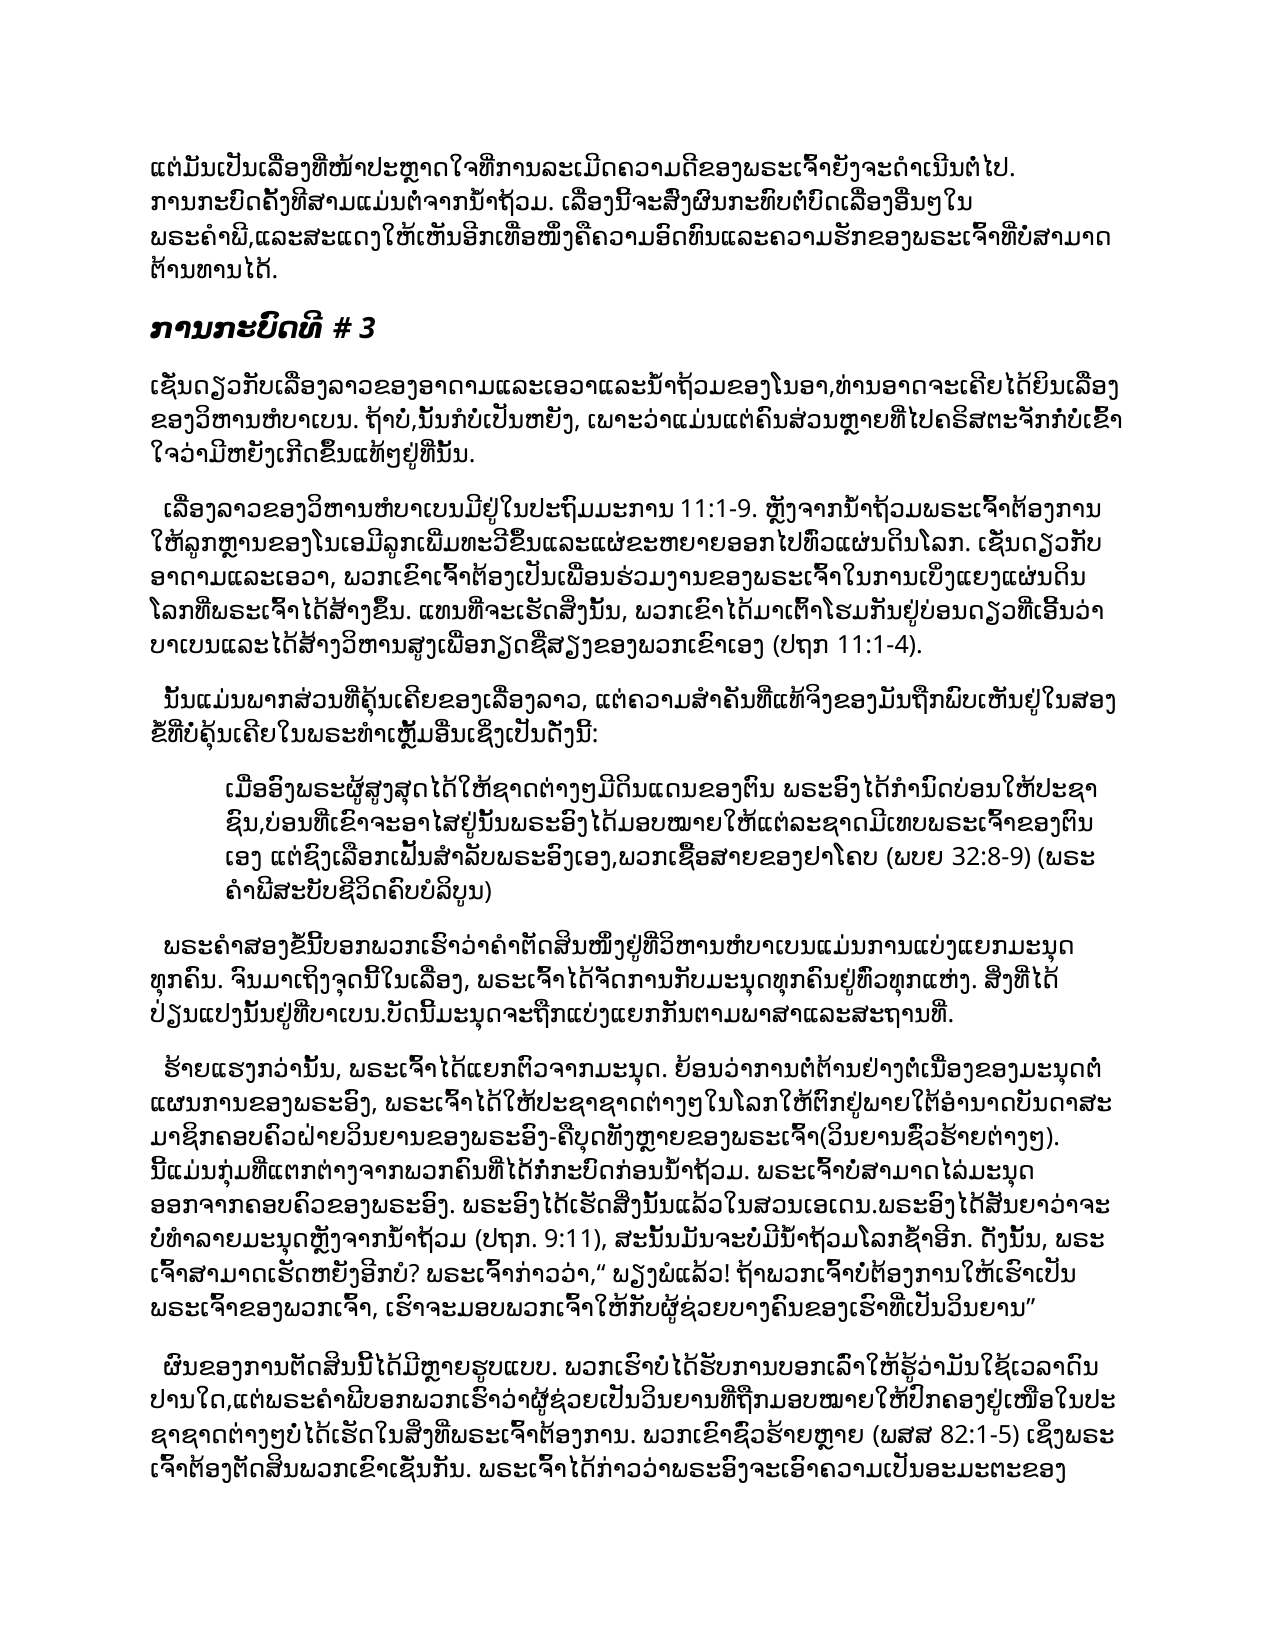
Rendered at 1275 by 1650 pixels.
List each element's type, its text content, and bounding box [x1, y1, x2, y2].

text ​ເມື່ອອົງ​ພຣະຜູ້​ສູງສຸດ​ໄດ້​ໃຫ້​ຊາດ​ຕ່າງໆ​ມີ​ດິນແດນ​ຂອງຕົນ ພ​ຣະ​ອົງ​ໄດ້​ກຳນົດ​ບ່ອນ​ໃຫ້​ປະ​ຊາ​ຊົນ​,ບ່ອນ​ທີ່​ເຂົາ​ຈະ​ອາ​ໄສ​ຢູ່ນັ້ນ​ພ​ຣະ​ອົງ​ໄດ້​ມອບ​ໝາຍ​ໃຫ້​ແຕ່​ລະ​ຊາດ​ມີ​ເທບ​ພ​ຣະ​ເຈົ້າ​ຂອງ​ຕົນ​ເອງ ແຕ່​ຊົງ​ເລືອກ​ເຟັ້ນ​ສຳ​ລັບ​ພ​ຣະ​ອົງ​ເອງ,ພວກ​ເຊື້​ອສາຍ​ຂອງ​ຢາ​ໂຄບ (ພບຍ 32:8-9) (ພ​​ຣະ​ຄຳ​ພີ​​ສະ​ບັບ​ຊີ​ວິດ​ຄົບ​ບໍ​ລິ​ບູນ) [225, 771, 1125, 907]
text ການກະບົດ​ທີ # 3 [150, 307, 1125, 347]
text ຮ້າຍແຮງກວ່ານັ້ນ, ພ​ຣະເຈົ້າໄດ້​ແຍກ​ຕົວຈາກມະນຸດ. ຍ້ອນ​ວ່າການຕໍ່ຕ້ານຢ່າງຕໍ່ເນື່ອງຂອງມະນຸດ​ຕໍ່ແຜນການຂອງ​ພ​ຣະ​ອົງ, ພຣະເຈົ້າໄດ້​ໃຫ້ປະຊາຊາດຕ່າງໆໃນໂລກໃຫ້ຕົກ​ຢູ່​ພາຍ​ໃຕ້​ອຳ​ນາດບັນ​ດາ​ສະ​ມາ​ຊິກຄອບຄົວຝ່າຍວິນຍານຂອງພ​ຣະ​ອົງ-ຄື​​ບຸດ​ທັງຫຼາຍຂອງພຣະເຈົ້າ(ວິນ​ຍານ​ຊົ່ວ​ຮ້າຍ​ຕ່າງໆ). ນີ້ແມ່ນກຸ່ມທີ່ແຕກຕ່າງຈາກພວກ​ຄົນທີ່ໄດ້ກໍ່ກະບົດກ່ອນນ້ຳຖ້ວມ. ພຣະເຈົ້າບໍ່ສາມາດໄລ່ມະນຸດອອກຈາກ​ຄອບ​ຄົວ​ຂອງ​ພ​ຣະ​ອົງ. ພ​ຣະ​ອົງໄດ້ເຮັດສິ່ງນັ້ນແລ້ວໃນສວນເອເດນ.ພ​ຣະ​ອົງໄດ້ສັນຍາວ່າຈະບໍ່ທຳລາຍມະນຸດຫຼັງຈາກນ້ຳຖ້ວມ (​ປ​ຖກ. 9:11), ສະນັ້ນມັນຈະບໍ່ມີນ້ຳຖ້ວມ​ໂລກ​ຊ້ຳອີກ. ດັ່ງນັ້ນ, ພ​ຣະເຈົ້າສາມາດເຮັດຫຍັງອີກ​ບໍ? ພຣະເຈົ້າກ່າວວ່າ,“ ພຽງພໍແລ້ວ! ຖ້າພວກ​ເຈົ້າບໍ່ຕ້ອງການໃຫ້​ເຮົາ​ເປັນພຣະເຈົ້າຂອງພວກ​ເຈົ້າ, ເຮົາຈະມອບ​ພວກ​ເຈົ້າໃຫ້ກັບຜູ້ຊ່ວຍບາງຄົນຂອງເຮົາ​ທີ່​ເປັນວິນຍານ” [150, 1051, 1125, 1327]
text ເລື່ອງລາວຂອງວິ​ຫານ​ຫໍບາ​ເບນມີຢູ່ໃນປະຖົມມະການ11:1-9. ຫຼັງຈາກນໍ້າຖ້ວມພຣະເຈົ້າຕ້ອງການໃຫ້ລູກຫຼານຂອງໂນເອມີລູກ​ເພີ່ມ​ທະ​ວີ​ຂຶ້ນແລະແຜ່ຂະ​ຫຍາຍອອກໄປທົ່ວແຜ່ນດິນໂລກ. ເຊັ່ນດຽວກັບອາດາມແລະເອວາ, ພວກເຂົາ​ເຈົ້າ​​ຕ້ອງເປັນເພື່ອນຮ່ວມງານຂອງພ​ຣະເຈົ້າໃນການເບິ່ງ​ແຍງແຜ່ນດິນໂລກທີ່ພ​ຣະເຈົ້າໄດ້ສ້າງ​ຂຶ້ນ. ແທນທີ່ຈະເຮັດສິ່ງນັ້ນ, ພວກເຂົາໄດ້ມາເຕົ້າໂຮມກັນຢູ່​ບ່ອນ​ດຽວທີ່ເອີ້ນວ່າບາ​ເບນແລະໄດ້ສ້າງ​ວິ​ຫານ​ສູງເພື່ອກຽດ​ຊື່​ສຽງຂອງພວກເຂົາເອງ (​ປ​ຖກ 11:1-4). [150, 491, 1125, 661]
text ພ​ຣະ​ຄຳສອງຂໍ້ນີ້ບອກພວກເຮົາວ່າຄຳຕັດສິນໜຶ່ງ​ຢູ່ທີ່​​ວິ​ຫານຫໍບາ​ເບນແມ່ນການແບ່ງແຍກມະ​ນຸດທຸກຄົນ. ຈົນ​ມາເຖິງຈຸດນີ້ໃນເລື່ອງ, ພຣະເຈົ້າໄດ້ຈັດ​ການກັບມະນຸດທຸກຄົນຢູ່ທົ່ວທຸກແຫ່ງ. ສິ່ງທີ່ໄດ້ປ່ຽນແປງນັ້ນຢູ່ທີ່ບາ​ເບນ.ບັດ​ນີ້ມະນຸດຈະຖືກແບ່ງແຍກກັນຕາມພາສາແລະສະຖານທີ່. [150, 928, 1125, 1030]
text ນັ້ນແມ່ນພາກສ່ວນທີ່ຄຸ້ນເຄີຍຂອງເລື່ອງ​ລາວ, ແຕ່ຄວາມສຳຄັນທີ່ແທ້ຈິງຂອງມັນຖືກພົບເຫັນຢູ່ໃນສອງຂໍ້ທີ່ບໍ່ຄຸ້ນເຄີຍໃນພ​ຣະ​ທຳເຫຼັ້ມອື່ນເຊິ່ງ​ເປັນ​ດັ່ງ​ນີ້: [150, 682, 1125, 750]
text ເຊັ່ນດຽວກັບເລື່ອງລາວຂອງອາດາມແລະເອວາແລະນ້ຳຖ້ວມຂອງໂນອາ,ທ່ານອາດ​ຈະເຄີຍໄດ້ຍິນເລື່ອງ​ຂອງວິ​ຫານ​​ຫໍບາ​ເບນ. ຖ້າບໍ່,ນັ້ນ​ກໍບໍ່ເປັນຫຍັງ, ເພາະວ່າແມ່ນແຕ່ຄົນສ່ວນຫຼາຍທີ່ໄປ​ຄ​ຣິ​ສ​ຕະ​ຈັກກໍ່ບໍ່ເຂົ້າ ໃຈວ່າມີຫຍັງເກີດຂຶ້ນ​ແທ້ໆຢູ່ທີ່ນັ້ນ. [150, 368, 1125, 470]
text ແຕ່ມັນເປັນເລື່ອງທີ່ໜ້າປະຫຼາດໃຈທີ່ການລະເມີດຄວາມດີຂອງພຣະເຈົ້າຍັງຈະດຳເນີນຕໍ່ໄປ. ການກະບົດຄັ້ງທີສາມແມ່ນ​ຕໍ່​ຈາກນໍ້າຖ້ວມ. ເລື່ອງນີ້ຈະສົ່ງຜົນກະທົບຕໍ່ບົດເລື່ອງອື່ນໆໃນພຣະຄຳພີ,ແລະສະແດງໃຫ້​ເຫັນອີກເທື່ອໜຶ່ງຄືຄວາມອົດທົນແລະຄວາມຮັກຂອງພຣະເຈົ້າທີ່ບໍ່ສາມາດຕ້ານ​ທານໄດ້. [150, 150, 1125, 286]
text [150, 1348, 1125, 1484]
